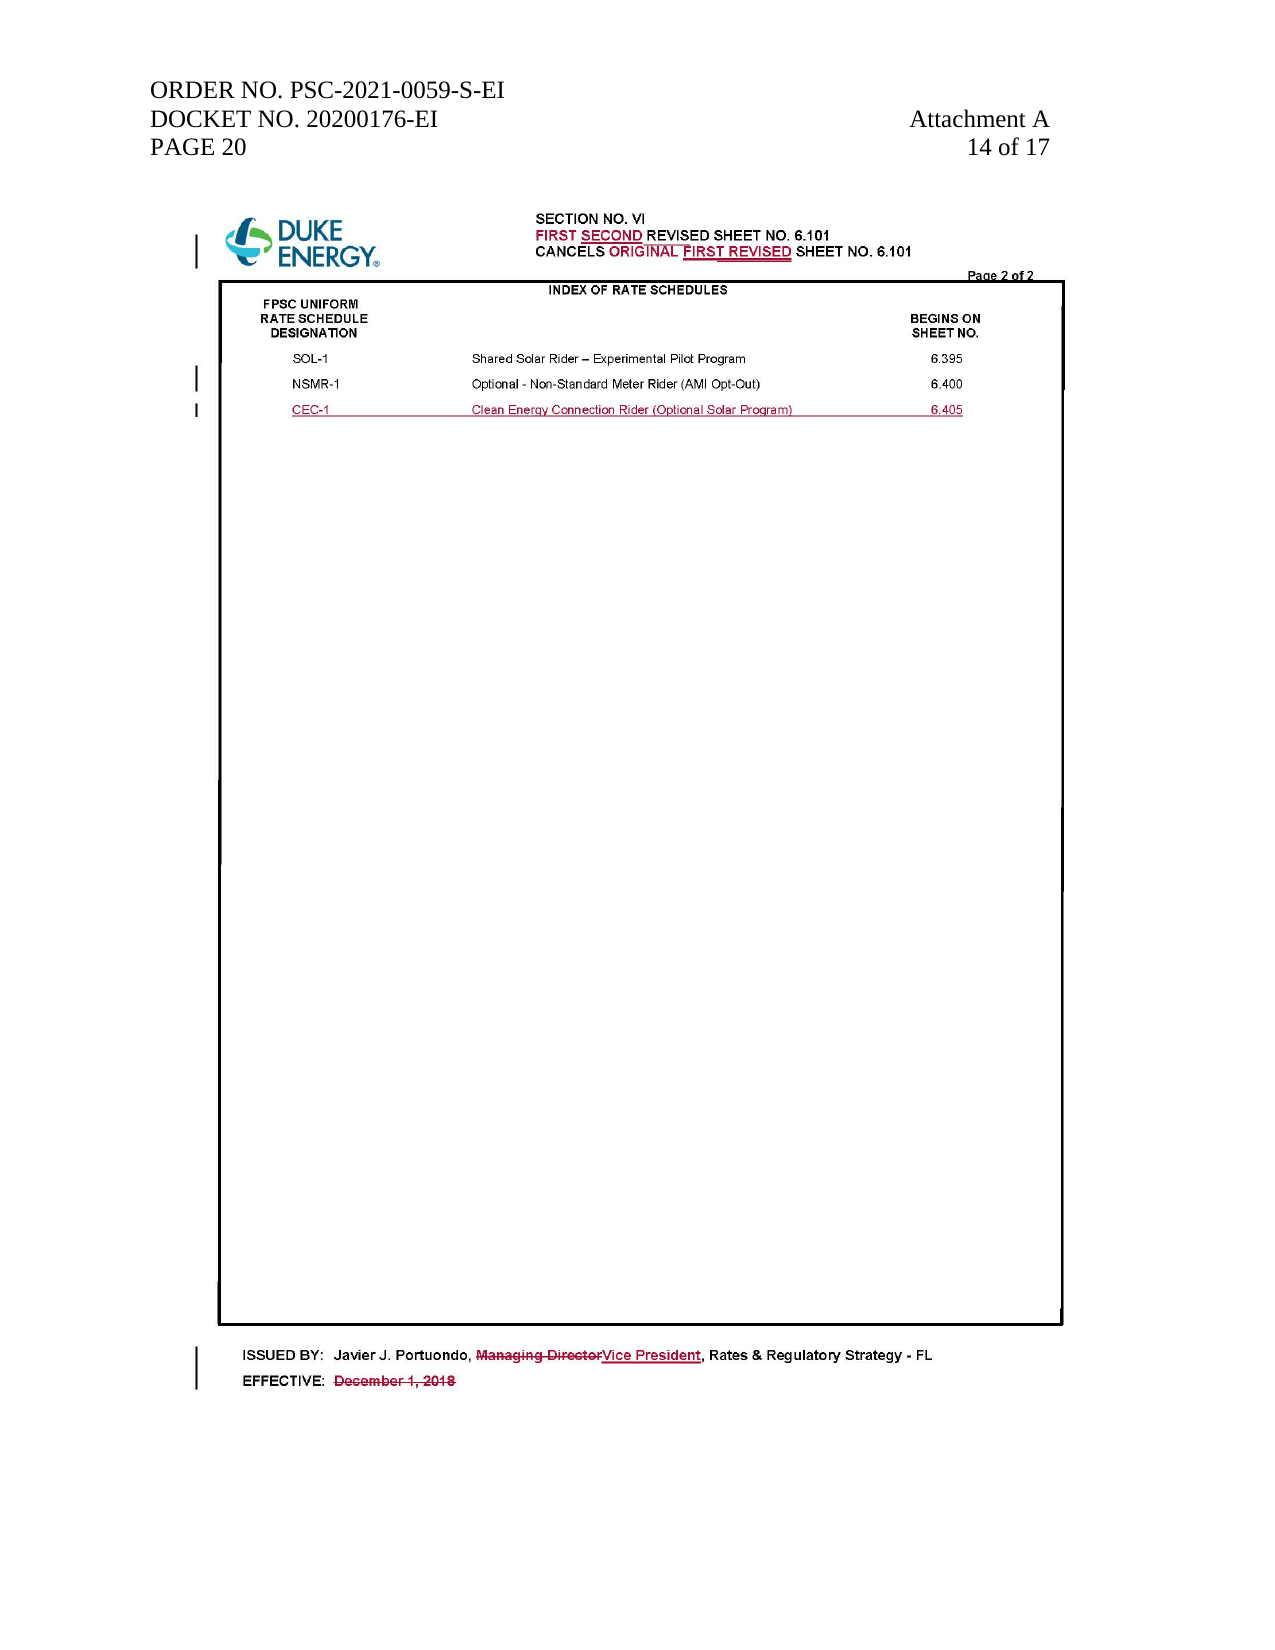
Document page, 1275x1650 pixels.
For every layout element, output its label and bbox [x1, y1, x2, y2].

picture [150, 161, 1125, 1423]
